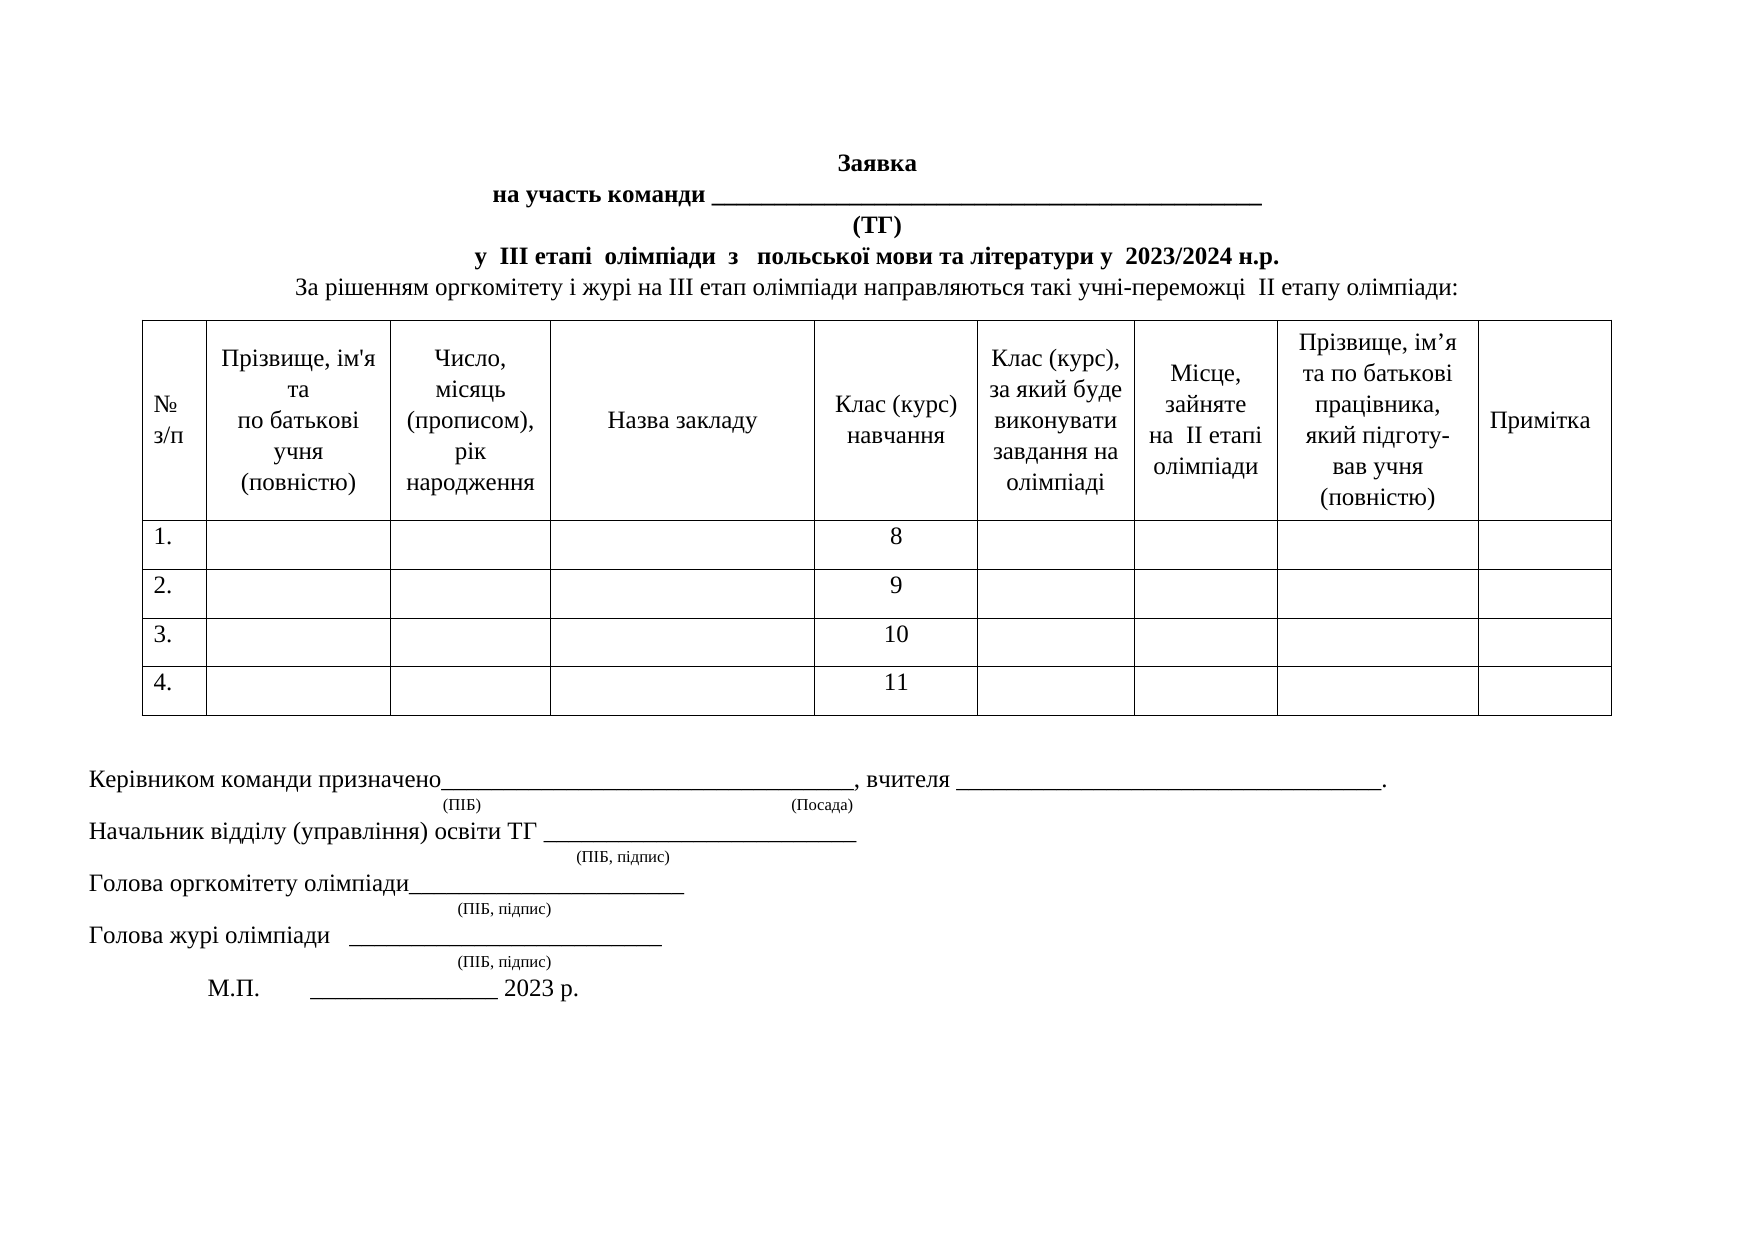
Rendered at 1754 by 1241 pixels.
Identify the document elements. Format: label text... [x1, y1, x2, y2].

table_header Прізвище, ім'я та по батькові учня (повністю) [207, 321, 390, 520]
table_cell [551, 667, 814, 715]
table_cell [1135, 570, 1277, 617]
table_header Назва закладу [551, 321, 814, 520]
table_cell 9 [815, 570, 977, 617]
table_cell [1479, 619, 1611, 666]
text (ПІБ, підпис) [88, 951, 1665, 971]
text (ПІБ, підпис) [88, 847, 1665, 866]
table_cell [207, 521, 390, 569]
table_cell [1278, 619, 1478, 666]
table_cell [1278, 521, 1478, 569]
table_cell 8 [815, 521, 977, 569]
text на участь команди ____________________________________________ [88, 179, 1665, 207]
table_header Клас (курс), за який буде виконувати завдання на олімпіаді [978, 321, 1134, 520]
table_cell [1479, 570, 1611, 617]
table_cell [551, 570, 814, 617]
table_cell 2. [143, 570, 206, 617]
table_cell [978, 570, 1134, 617]
table_cell 10 [815, 619, 977, 666]
table_cell [551, 619, 814, 666]
table_header Клас (курс) навчання [815, 321, 977, 520]
table_cell [207, 570, 390, 617]
text (ПІБ) (Посада) [88, 795, 1665, 814]
table_cell [1135, 521, 1277, 569]
table_header № з/п [143, 321, 206, 520]
table_cell [391, 521, 550, 569]
table_cell [1135, 619, 1277, 666]
table_cell [1278, 667, 1478, 715]
table_cell [207, 667, 390, 715]
text За рішенням оргкомітету і журі на ІІІ етап олімпіади направляються такі учні-переможці ІІ етапу олімпіади: [88, 272, 1665, 301]
table_cell [391, 619, 550, 666]
table_cell [551, 521, 814, 569]
text М.П. _______________ 2023 р. [88, 973, 1665, 1002]
table_cell [391, 667, 550, 715]
table_header Місце, зайняте на ІІ етапі олімпіади [1135, 321, 1277, 520]
text Голова оргкомітету олімпіади______________________ [88, 868, 1665, 897]
table_cell [978, 619, 1134, 666]
text (ТГ) [88, 210, 1665, 238]
text Начальник відділу (управління) освіти ТГ _________________________ [88, 816, 1665, 845]
text у ІІІ етапі олімпіади з польської мови та літератури у 2023/2024 н.р. [88, 241, 1665, 269]
table_cell 4. [143, 667, 206, 715]
table_header Прізвище, ім’я та по батькові працівника, який підготу-вав учня (повністю) [1278, 321, 1478, 520]
table_cell [1135, 667, 1277, 715]
table_cell 1. [143, 521, 206, 569]
table_cell [1479, 521, 1611, 569]
text (ПІБ, підпис) [88, 899, 1665, 918]
table_cell 11 [815, 667, 977, 715]
table_cell [978, 521, 1134, 569]
text Заявка [88, 148, 1665, 176]
table_cell [1278, 570, 1478, 617]
table_header Примітка [1479, 321, 1611, 520]
table_cell 3. [143, 619, 206, 666]
table_cell [978, 667, 1134, 715]
text Керівником команди призначено_________________________________, вчителя __________________________________. [88, 764, 1665, 792]
text Голова журі олімпіади _________________________ [88, 920, 1665, 949]
table_header Число, місяць (прописом), рік народження [391, 321, 550, 520]
table_cell [1479, 667, 1611, 715]
table_cell [391, 570, 550, 617]
table_cell [207, 619, 390, 666]
